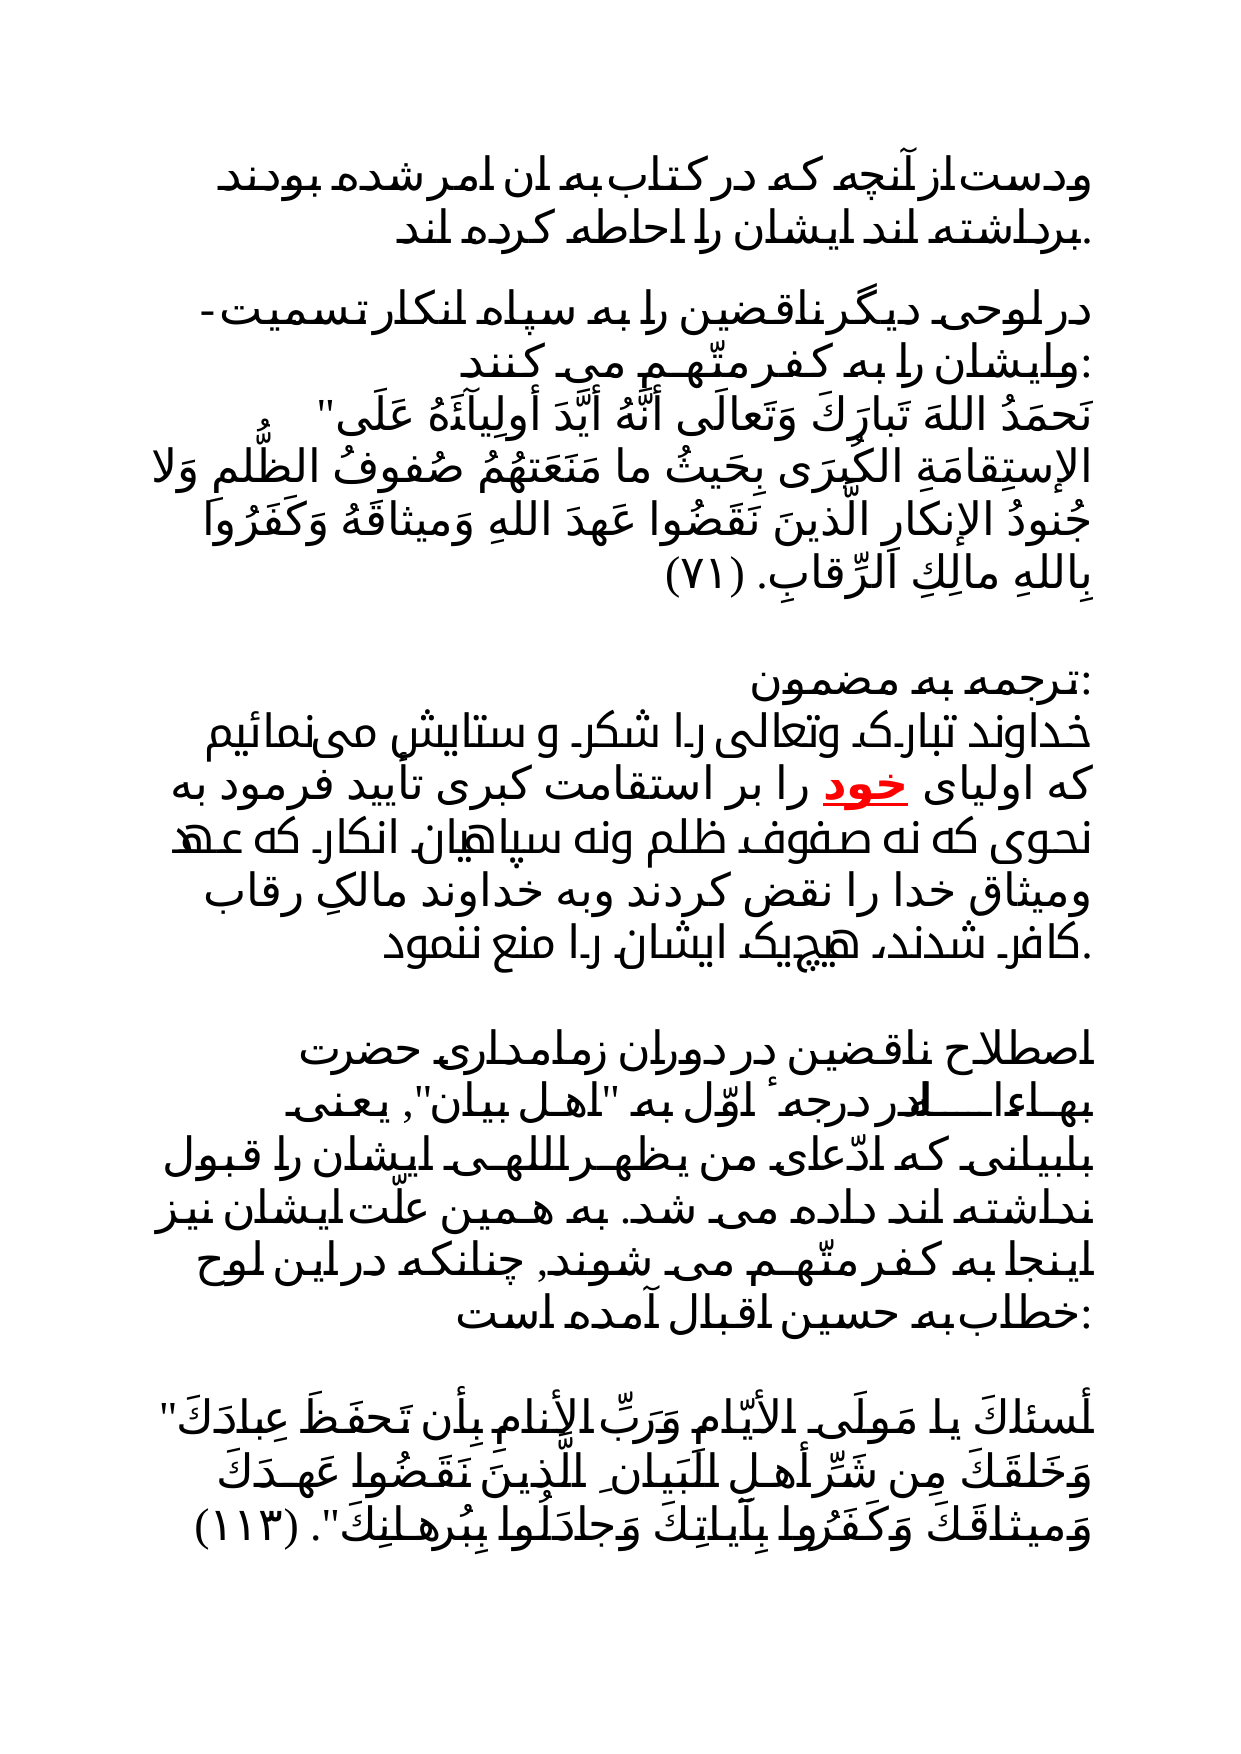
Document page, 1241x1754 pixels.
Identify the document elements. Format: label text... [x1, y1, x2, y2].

text خداوند تبارک وتعالی را شکر و ستایش می‌نمائیم که اولیای خود را بر استقامت کبری تأیید فرمود به نحوی که نه صفوف ظلم ونه سپاهیان انکار که عهد ومیثاق خدا را نقض کردند وبه خداوند مالکِ رقاب کافر شدند، هیچ‌یک ایشان را منع ننمود. [148, 704, 1093, 969]
text "أﺴﺌﻠكَ يا مَولَى الأيّامِ وَرَبِّ الأنامِ بِأن تَحفَظَ عِبادَكَ وَخَلقَكَ مِن شَرِّ أهلِ البَيان ِ الَّذينَ نَقَضُوا عَهدَكَ وَميثاقَكَ وَكَفَرُوا بِآياتِكَ وَجادَلُوا بِبُرهانِكَ". (١١٣) [148, 1391, 1093, 1551]
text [148, 148, 1093, 253]
text "نَحمَدُ اللهَ تَبارَكَ وَتَعالَى أنَّهُ أيَّدَ أولِيآﺌَهُ عَلَى الإستِقامَةِ الكُبرَى بِحَيثُ ما مَنَعَتهُمُ صُفوفُ الظُّلمِ وَلا جُنودُ الإنكارِ الَّذينَ نَقَضُوا عَهدَ اللهِ وَميثاقَهُ وَكَفَرُوا بِاللهِ مالِكِ الرِّقابِ. (٧١) [148, 387, 1093, 599]
text اصطلاح ناقضین در دوران زمامداری حضرت بهاءالله در درجهٴ اوّل به "اهل بیان", یعنی بابیانی که ادّعای من یظهر اللهی ایشان را قبول نداشته اند داده می شد. به همین علّت ایشان نیز اینجا به کفر متّهم می شوند, چنانکه در این لوح خطاب به حسین اقبال آمده است: [148, 1021, 1093, 1338]
text ترجمه به مضمون: [148, 652, 1093, 704]
text - در لوحی دیگر ناقضین را به سپاه انکار تسمیت وایشان را به کفر متّهم می کنند: [148, 282, 1093, 387]
